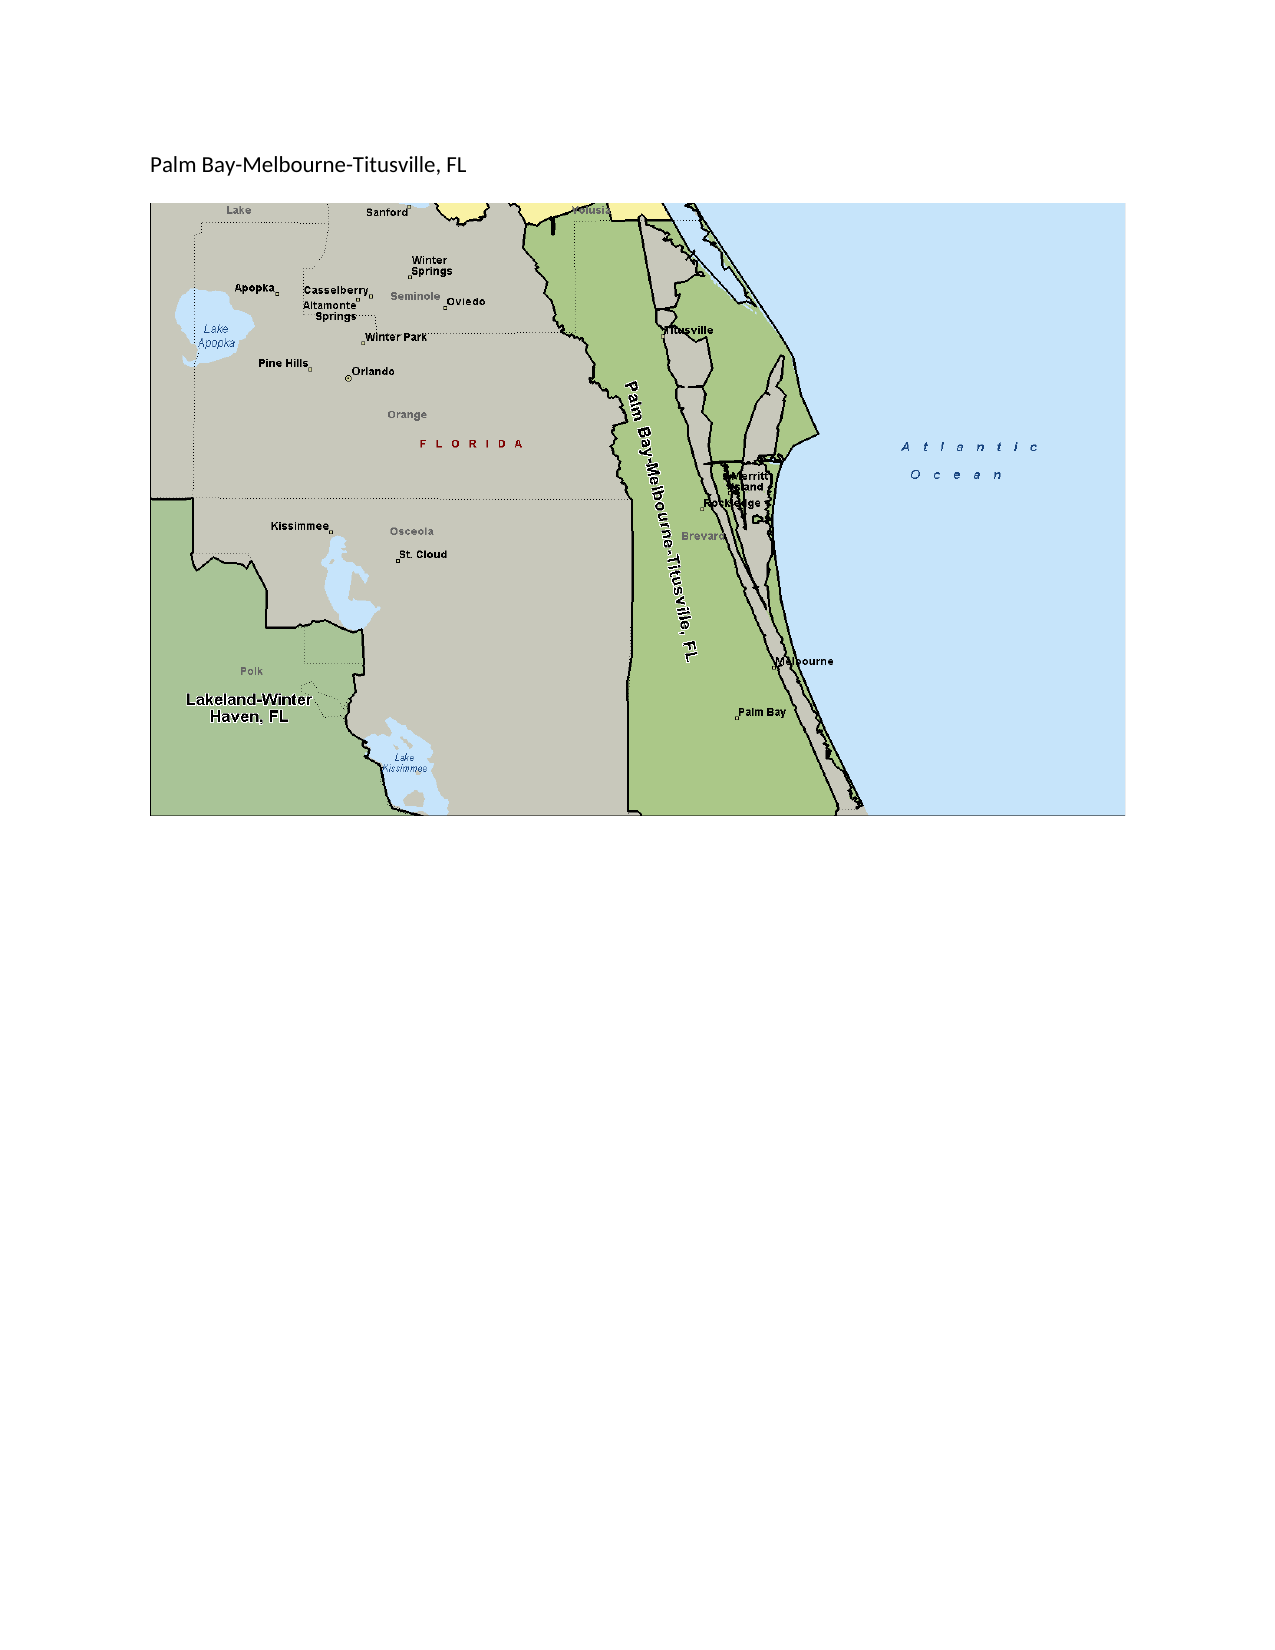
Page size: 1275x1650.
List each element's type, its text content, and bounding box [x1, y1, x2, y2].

picture [150, 203, 1125, 816]
text Palm Bay-Melbourne-Titusville, FL [150, 150, 1125, 178]
